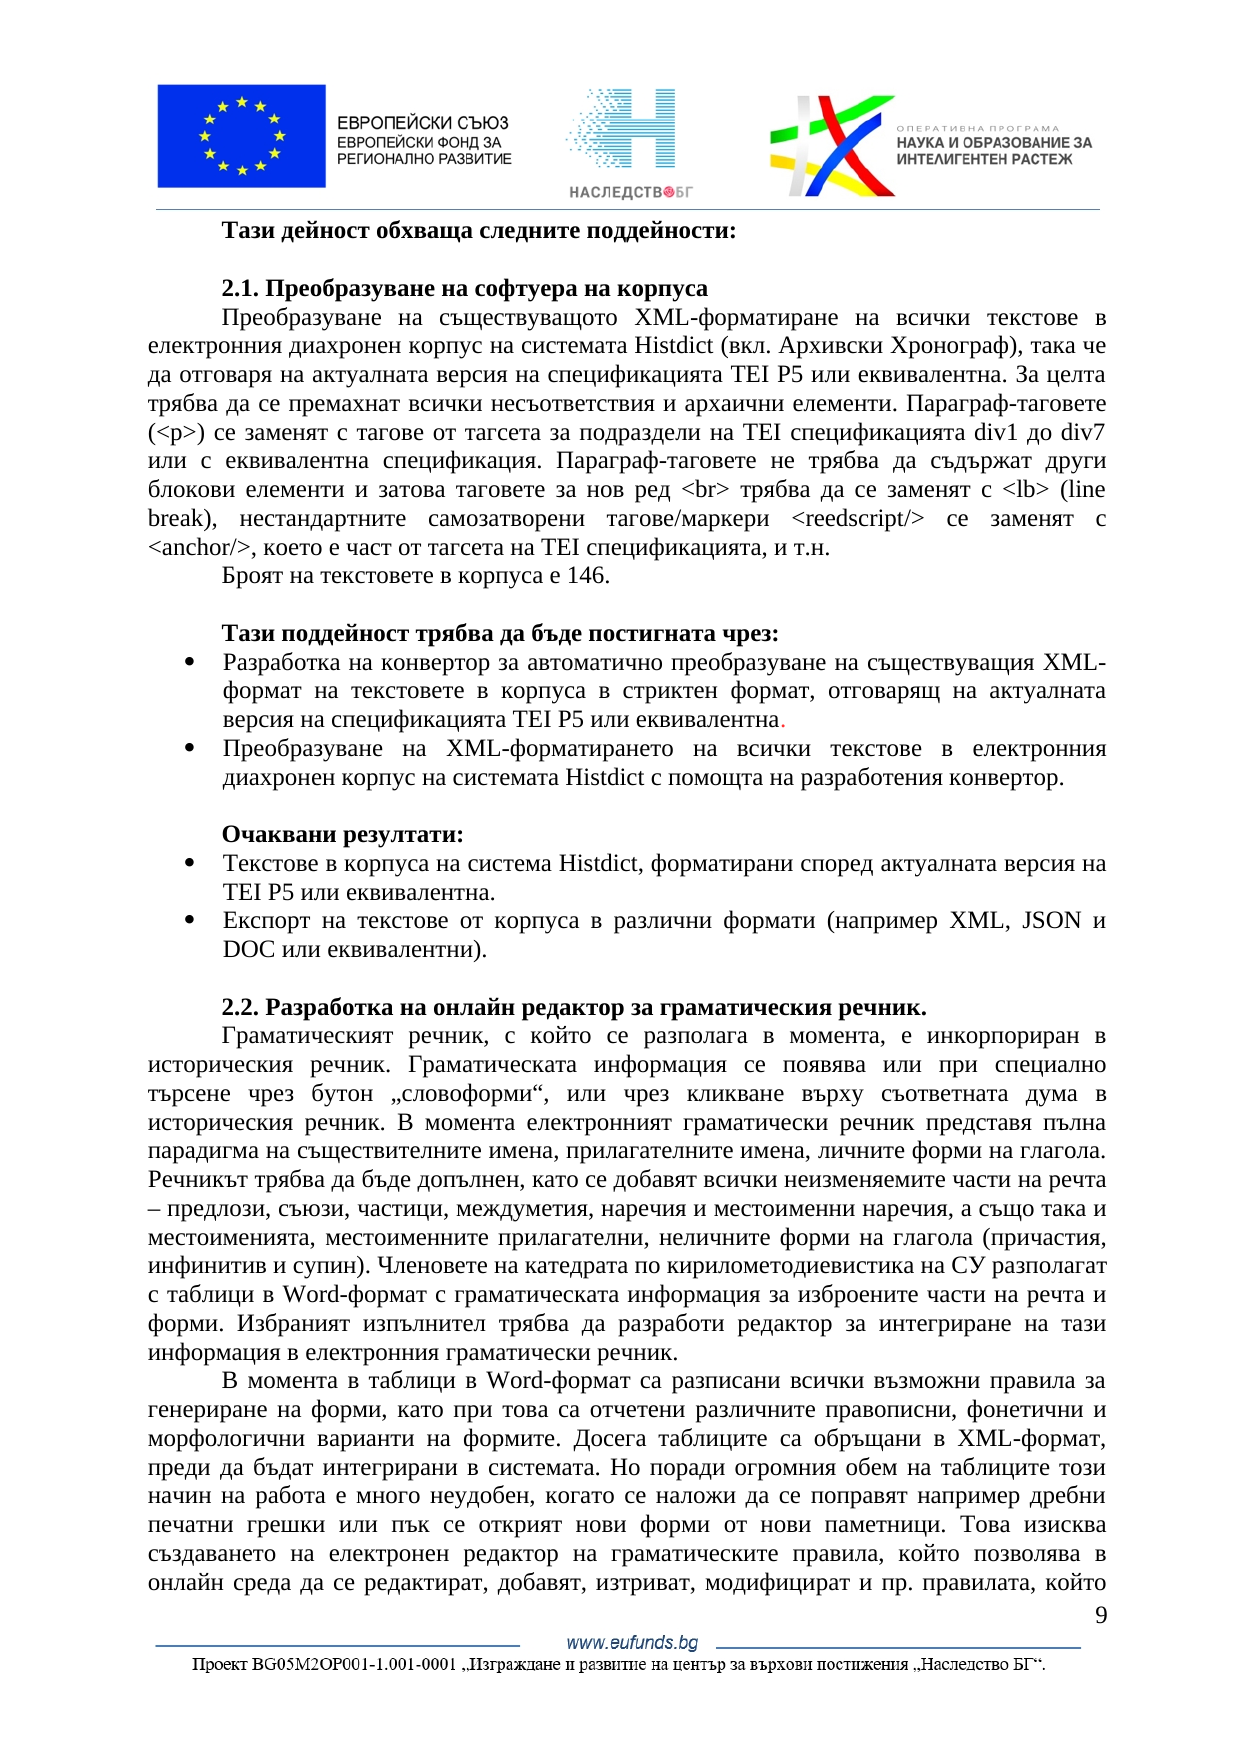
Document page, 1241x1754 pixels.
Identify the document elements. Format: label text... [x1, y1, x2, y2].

text Очаквани резултати: [148, 819, 1107, 848]
picture [147, 1628, 1093, 1681]
text Преобразуване на съществуващото XML-форматиране на всички текстове в електронния диахронен корпус на системата Histdict (вкл. Архивски Хронограф), така че да отговаря на актуалната версия на спецификацията TEI P5 или еквивалентна. За целта трябва да се премахнат всички несъответствия и архаични елементи. Параграф-таговете (<p>) се заменят с тагове от тагсета за подраздели на TEI спецификацията div1 до div7 или с еквивалентна спецификация. Параграф-таговете не трябва да съдържат други блокови елементи и затова таговете за нов ред <br> трябва да се заменят с <lb> (line break), нестандартните самозатворени тагове/маркери <reedscript/> се заменят с <anchor/>, което е част от тагсета на TEI спецификацията, и т.н. [148, 302, 1107, 560]
list 2.2. Разработка на онлайн редактор за граматическия речник. [148, 992, 1107, 1020]
text Броят на текстовете в корпуса е 146. [148, 560, 1107, 589]
picture [147, 73, 1107, 216]
list Разработка на конвертор за автоматично преобразуване на съществуващия XML-формат на текстовете в корпуса в стриктен формат, отговарящ на актуалната версия на спецификацията TEI P5 или еквивалентна. [185, 647, 1107, 733]
list Текстове в корпуса на система Histdict, форматирани според актуалната версия на TEI P5 или еквивалентна. [185, 848, 1107, 905]
list Тази поддейност трябва да бъде постигната чрез: [148, 618, 1107, 647]
text 2.1. Преобразуване на софтуера на корпуса [148, 273, 1107, 302]
text Тази дейност обхваща следните поддейности: [148, 216, 1107, 244]
list Преобразуване на XML-форматирането на всички текстове в електронния диахронен корпус на системата Histdict с помощта на разработения конвертор. [185, 733, 1107, 790]
list Граматическият речник, с който се разполага в момента, е инкорпориран в историческия речник. Граматическата информация се появява или при специално търсене чрез бутон „словоформи“, или чрез кликване върху съответната дума в историческия речник. В момента електронният граматически речник представя пълна парадигма на съществителните имена, прилагателните имена, личните форми на глагола. Речникът трябва да бъде допълнен, като се добавят всички неизменяемите части на речта – предлози, съюзи, частици, междуметия, наречия и местоименни наречия, а също така и местоименията, местоименните прилагателни, неличните форми на глагола (причастия, инфинитив и супин). Членовете на катедрата по кирилометодиевистика на СУ разполагат с таблици в Word-формат с граматическата информация за изброените части на речта и форми. Избраният изпълнител трябва да разработи редактор за интегриране на тази информация в електронния граматически речник. [148, 1020, 1107, 1365]
list Експорт на текстове от корпуса в различни формати (например XML, JSON и DOC или еквивалентни). [185, 905, 1107, 963]
